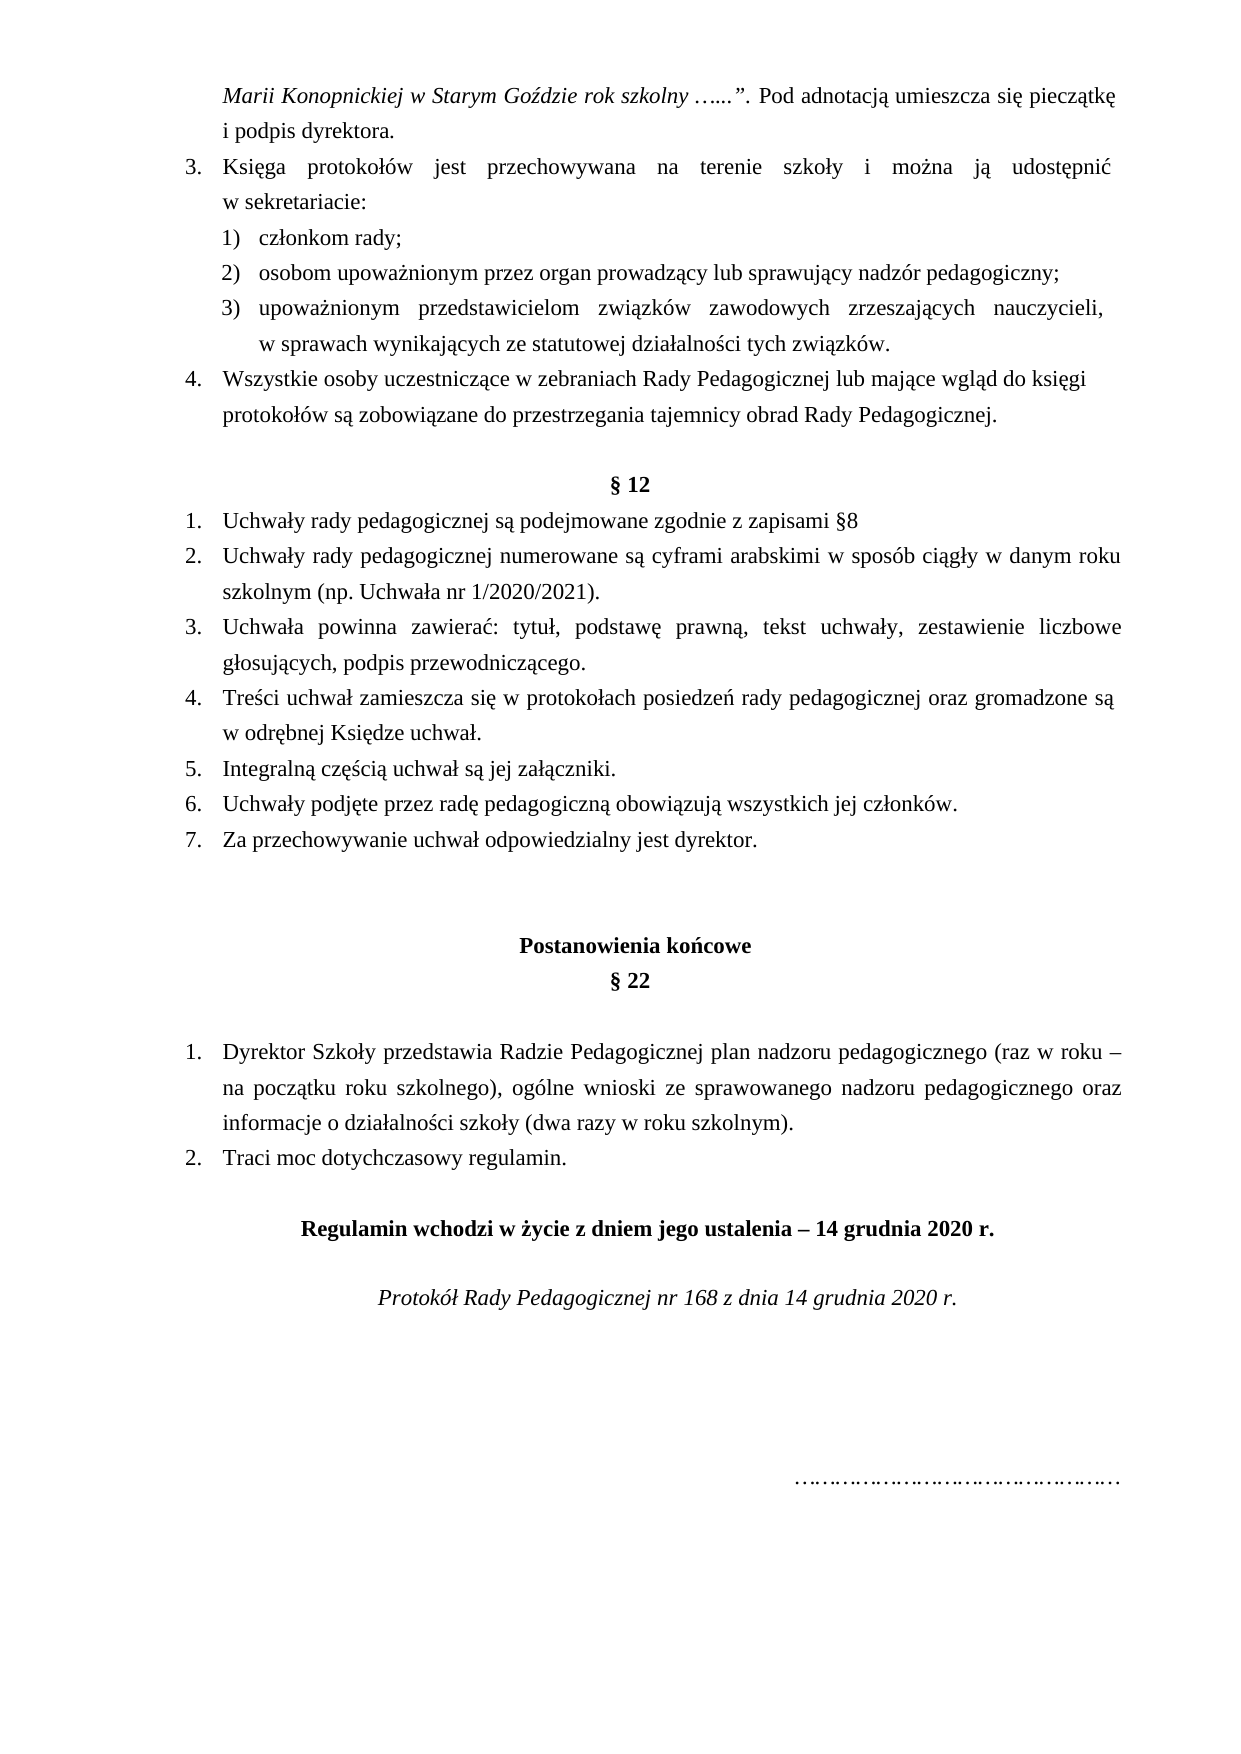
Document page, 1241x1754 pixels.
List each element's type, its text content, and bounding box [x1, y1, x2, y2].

list 22 [609, 958, 1123, 994]
text Protokół Rady Pedagogicznej nr 168 z dnia 14 grudnia 2020 r. [214, 1277, 1123, 1312]
list Księga protokołów jest przechowywana na terenie szkoły i można ją udostępnić w sekretariacie: [185, 144, 1123, 214]
list Treści uchwał zamieszcza się w protokołach posiedzeń rady pedagogicznej oraz gromadzone są w odrębnej Księdze uchwał. [185, 675, 1123, 746]
text Regulamin wchodzi w życie z dniem jego ustalenia – 14 grudnia 2020 r. [173, 1206, 1123, 1242]
list Za przechowywanie uchwał odpowiedzialny jest dyrektor. [185, 817, 1123, 852]
text Postanowienia końcowe [147, 923, 1123, 958]
list upoważnionym przedstawicielom związków zawodowych zrzeszających nauczycieli, w sprawach wynikających ze statutowej działalności tych związków. [221, 285, 1123, 356]
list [185, 73, 1123, 144]
list Uchwały rady pedagogicznej numerowane są cyframi arabskimi w sposób ciągły w danym roku szkolnym (np. Uchwała nr 1/2020/2021). [185, 533, 1123, 604]
list 12 [609, 462, 1123, 498]
text ………………………………………… [173, 1454, 1123, 1489]
list Uchwały podjęte przez radę pedagogiczną obowiązują wszystkich jej członków. [185, 781, 1123, 817]
list Wszystkie osoby uczestniczące w zebraniach Rady Pedagogicznej lub mające wgląd do księgi protokołów są zobowiązane do przestrzegania tajemnicy obrad Rady Pedagogicznej. [185, 356, 1123, 427]
list Integralną częścią uchwał są jej załączniki. [185, 746, 1123, 781]
list członkom rady; [221, 214, 1123, 250]
list Traci moc dotychczasowy regulamin. [185, 1135, 1123, 1171]
list Uchwała powinna zawierać: tytuł, podstawę prawną, tekst uchwały, zestawienie liczbowe głosujących, podpis przewodniczącego. [185, 604, 1123, 675]
list osobom upoważnionym przez organ prowadzący lub sprawujący nadzór pedagogiczny; [221, 250, 1123, 285]
list Uchwały rady pedagogicznej są podejmowane zgodnie z zapisami §8 [185, 498, 1123, 533]
list Dyrektor Szkoły przedstawia Radzie Pedagogicznej plan nadzoru pedagogicznego (raz w roku – na początku roku szkolnego), ogólne wnioski ze sprawowanego nadzoru pedagogicznego oraz informacje o działalności szkoły (dwa razy w roku szkolnym). [185, 1029, 1123, 1135]
